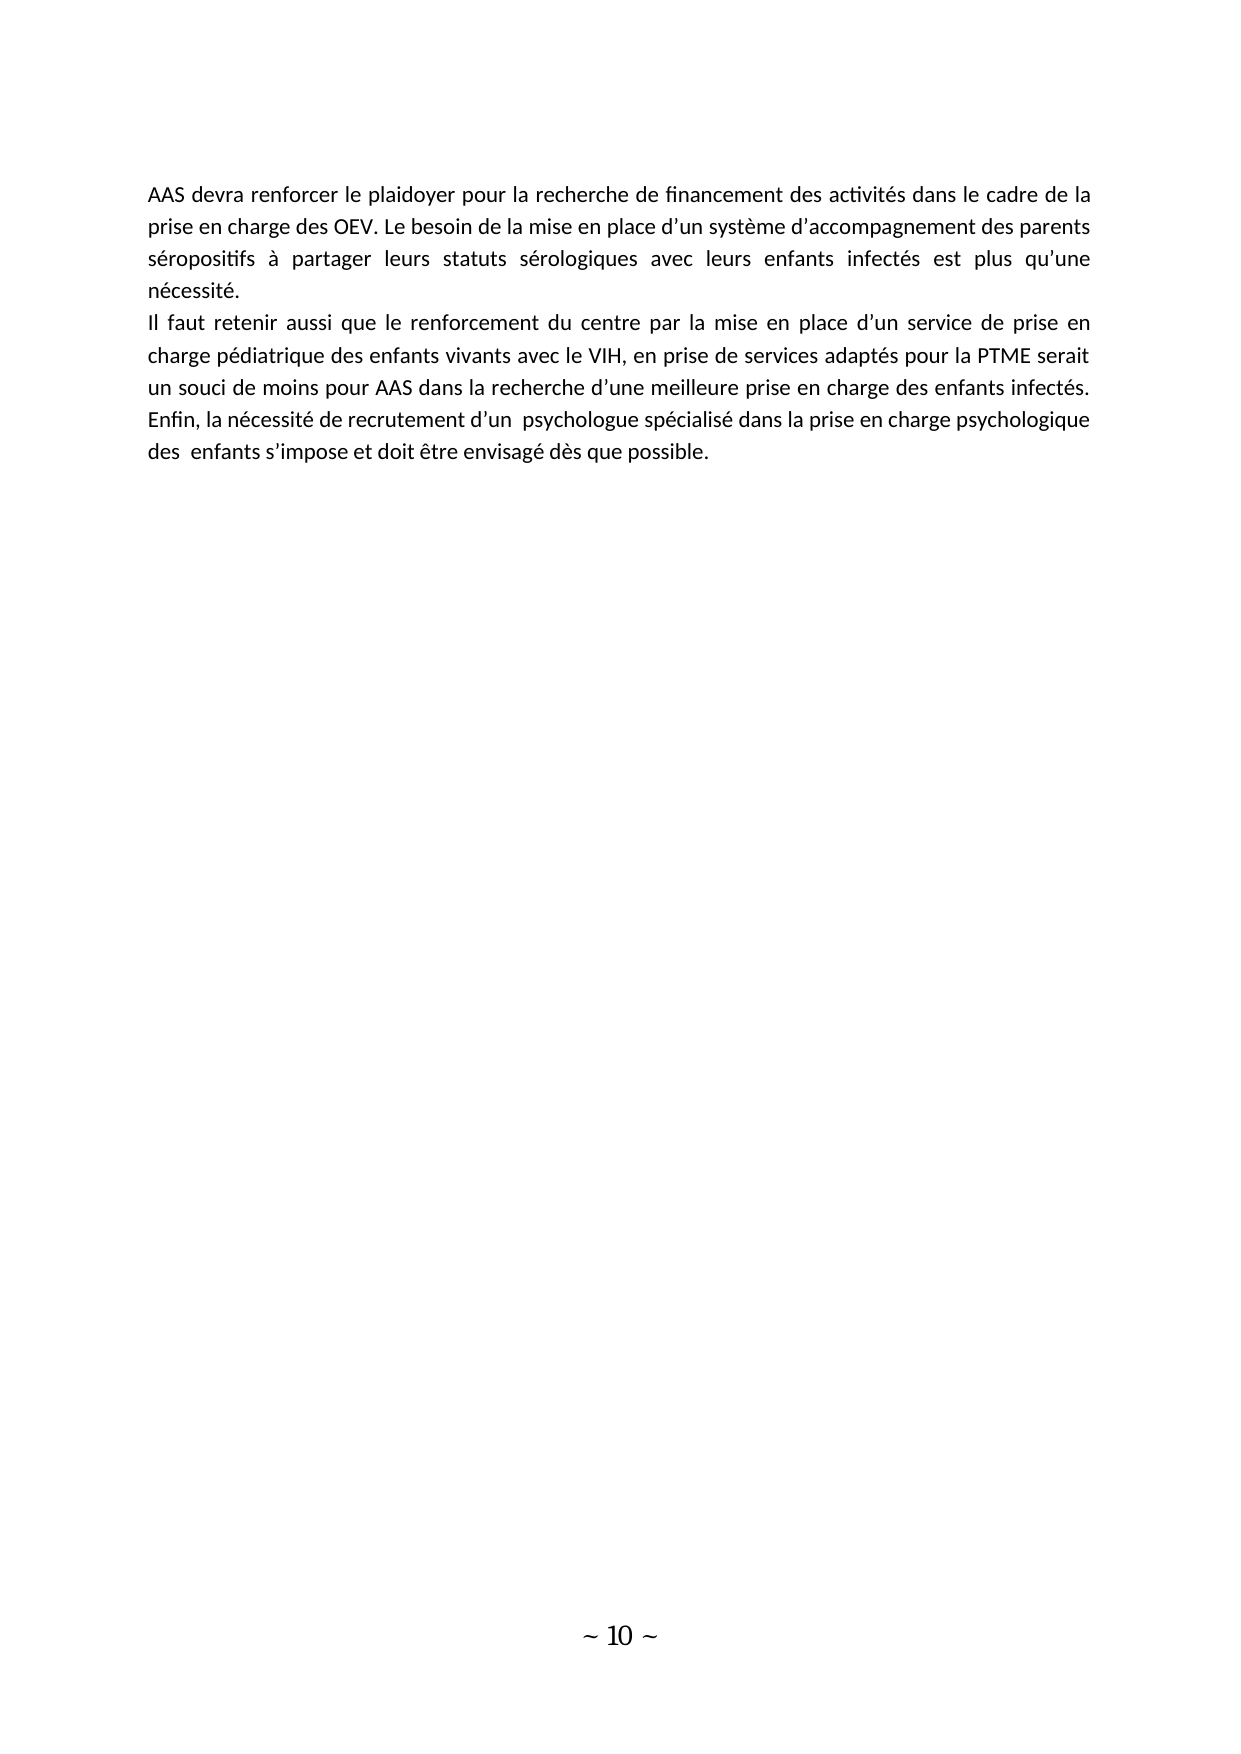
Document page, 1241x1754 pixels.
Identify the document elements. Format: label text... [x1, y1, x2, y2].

text AAS devra renforcer le plaidoyer pour la recherche de financement des activités dans le cadre de la prise en charge des OEV. Le besoin de la mise en place d’un système d’accompagnement des parents séropositifs à partager leurs statuts sérologiques avec leurs enfants infectés est plus qu’une nécessité. [148, 180, 1093, 304]
text Il faut retenir aussi que le renforcement du centre par la mise en place d’un service de prise en charge pédiatrique des enfants vivants avec le VIH, en prise de services adaptés pour la PTME serait un souci de moins pour AAS dans la recherche d’une meilleure prise en charge des enfants infectés. Enfin, la nécessité de recrutement d’un psychologue spécialisé dans la prise en charge psychologique des enfants s’impose et doit être envisagé dès que possible. [148, 308, 1093, 465]
